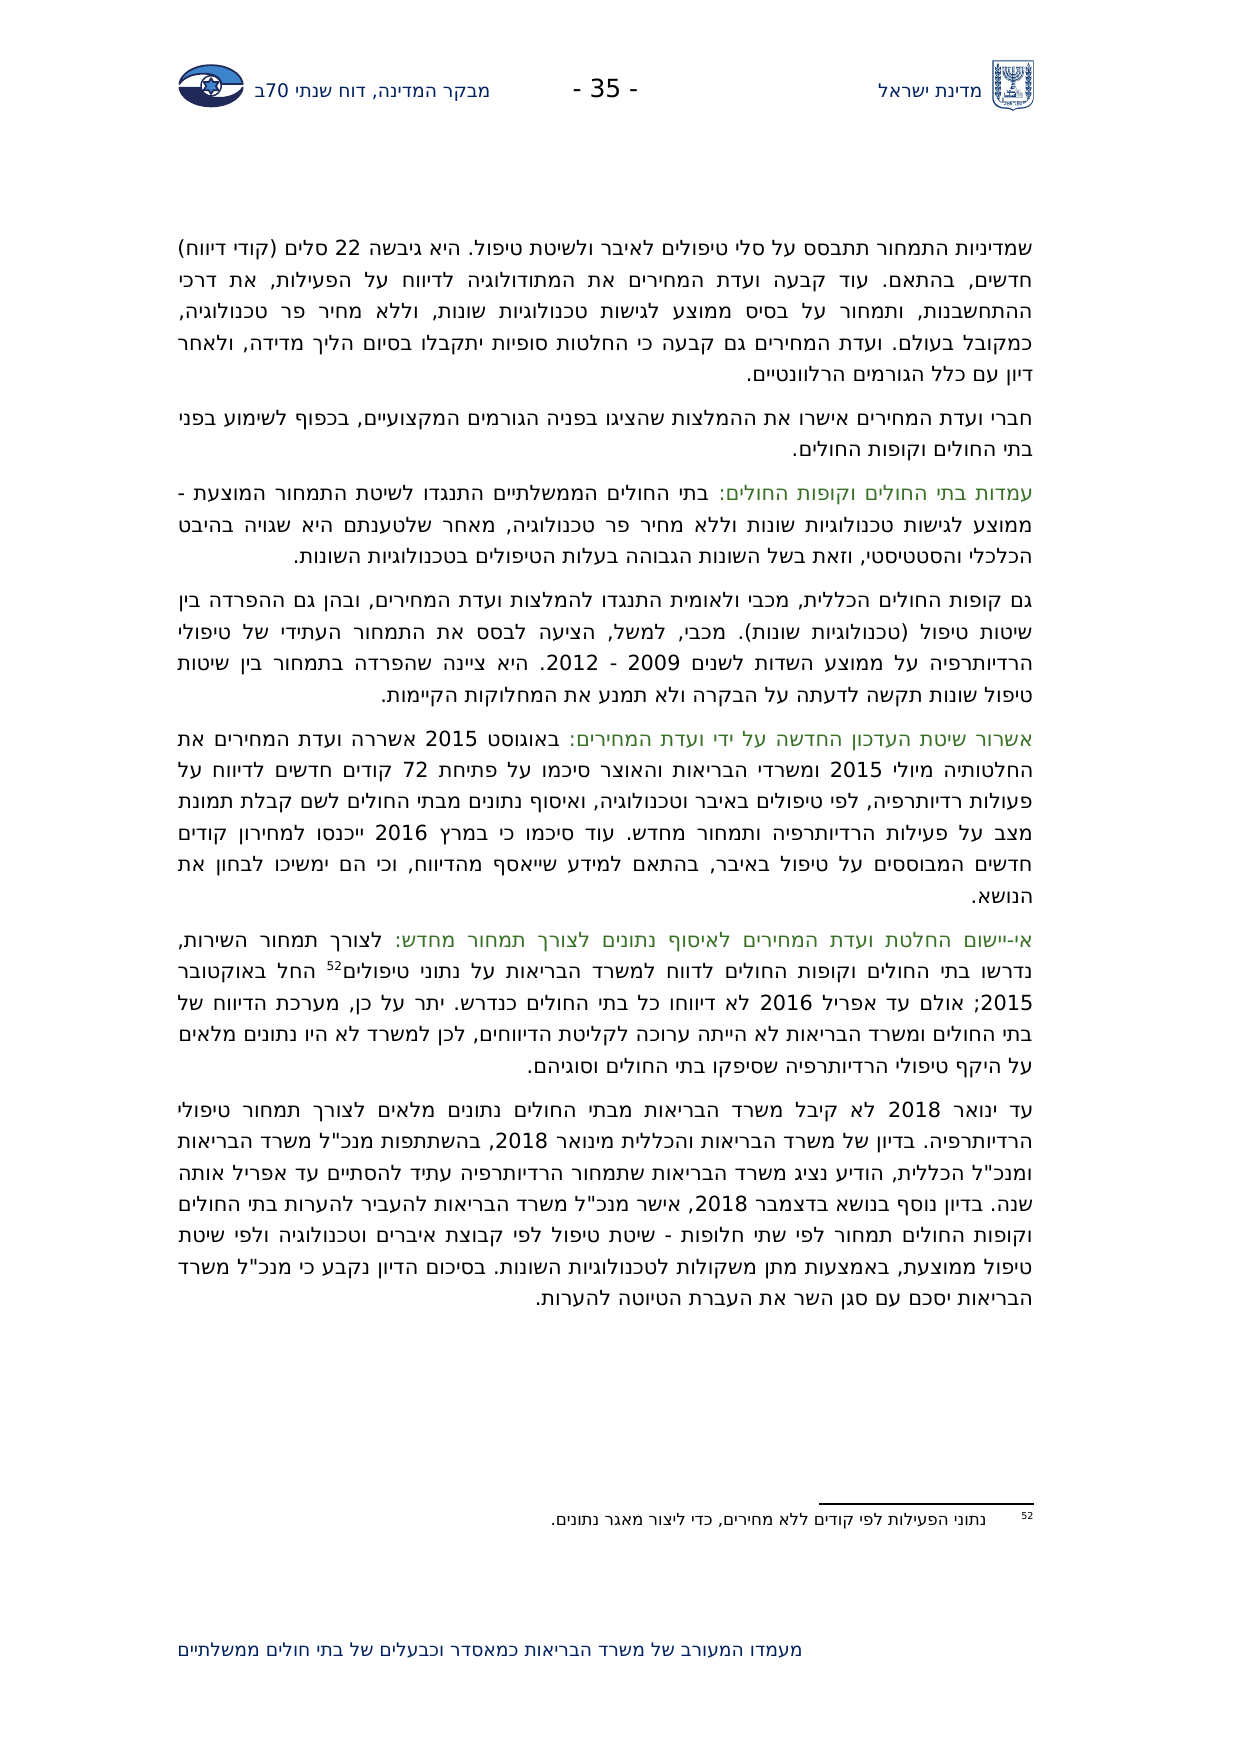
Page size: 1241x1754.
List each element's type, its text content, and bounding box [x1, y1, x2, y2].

text אי-יישום החלטת ועדת המחירים לאיסוף נתונים לצורך תמחור מחדש: לצורך תמחור השירות, נדרשו בתי החולים וקופות החולים לדווח למשרד הבריאות על נתוני טיפולים החל באוקטובר 2015; אולם עד אפריל 2016 לא דיווחו כל בתי החולים כנדרש. יתר על כן, מערכת הדיווח של בתי החולים ומשרד הבריאות לא הייתה ערוכה לקליטת הדיווחים, לכן למשרד לא היו נתונים מלאים על היקף טיפולי הרדיותרפיה שסיפקו בתי החולים וסוגיהם. [177, 928, 1033, 1078]
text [177, 236, 1033, 386]
text אשרור שיטת העדכון החדשה על ידי ועדת המחירים: באוגוסט 2015 אשררה ועדת המחירים את החלטותיה מיולי 2015 ומשרדי הבריאות והאוצר סיכמו על פתיחת 72 קודים חדשים לדיווח על פעולות רדיותרפיה, לפי טיפולים באיבר וטכנולוגיה, ואיסוף נתונים מבתי החולים לשם קבלת תמונת מצב על פעילות הרדיותרפיה ותמחור מחדש. עוד סיכמו כי במרץ 2016 ייכנסו למחירון קודים חדשים המבוססים על טיפול באיבר, בהתאם למידע שייאסף מהדיווח, וכי הם ימשיכו לבחון את הנושא. [177, 727, 1033, 908]
text עמדות בתי החולים וקופות החולים: בתי החולים הממשלתיים התנגדו לשיטת התמחור המוצעת - ממוצע לגישות טכנולוגיות שונות וללא מחיר פר טכנולוגיה, מאחר שלטענתם היא שגויה בהיבט הכלכלי והסטטיסטי, וזאת בשל השונות הגבוהה בעלות הטיפולים בטכנולוגיות השונות. [177, 481, 1033, 569]
text עד ינואר 2018 לא קיבל משרד הבריאות מבתי החולים נתונים מלאים לצורך תמחור טיפולי הרדיותרפיה. בדיון של משרד הבריאות והכללית מינואר 2018, בהשתתפות מנכ"ל משרד הבריאות ומנכ"ל הכללית, הודיע נציג משרד הבריאות שתמחור הרדיותרפיה עתיד להסתיים עד אפריל אותה שנה. בדיון נוסף בנושא בדצמבר 2018, אישר מנכ"ל משרד הבריאות להעביר להערות בתי החולים וקופות החולים תמחור לפי שתי חלופות - שיטת טיפול לפי קבוצת איברים וטכנולוגיה ולפי שיטת טיפול ממוצעת, באמצעות מתן משקולות לטכנולוגיות השונות. בסיכום הדיון נקבע כי מנכ"ל משרד הבריאות יסכם עם סגן השר את העברת הטיוטה להערות. [177, 1098, 1033, 1311]
text גם קופות החולים הכללית, מכבי ולאומית התנגדו להמלצות ועדת המחירים, ובהן גם ההפרדה בין שיטות טיפול (טכנולוגיות שונות). מכבי, למשל, הציעה לבסס את התמחור העתידי של טיפולי הרדיותרפיה על ממוצע השדות לשנים 2009 - 2012. היא ציינה שהפרדה בתמחור בין שיטות טיפול שונות תקשה לדעתה על הבקרה ולא תמנע את המחלוקות הקיימות. [177, 588, 1033, 707]
text חברי ועדת המחירים אישרו את ההמלצות שהציגו בפניה הגורמים המקצועיים, בכפוף לשימוע בפני בתי החולים וקופות החולים. [177, 406, 1033, 462]
